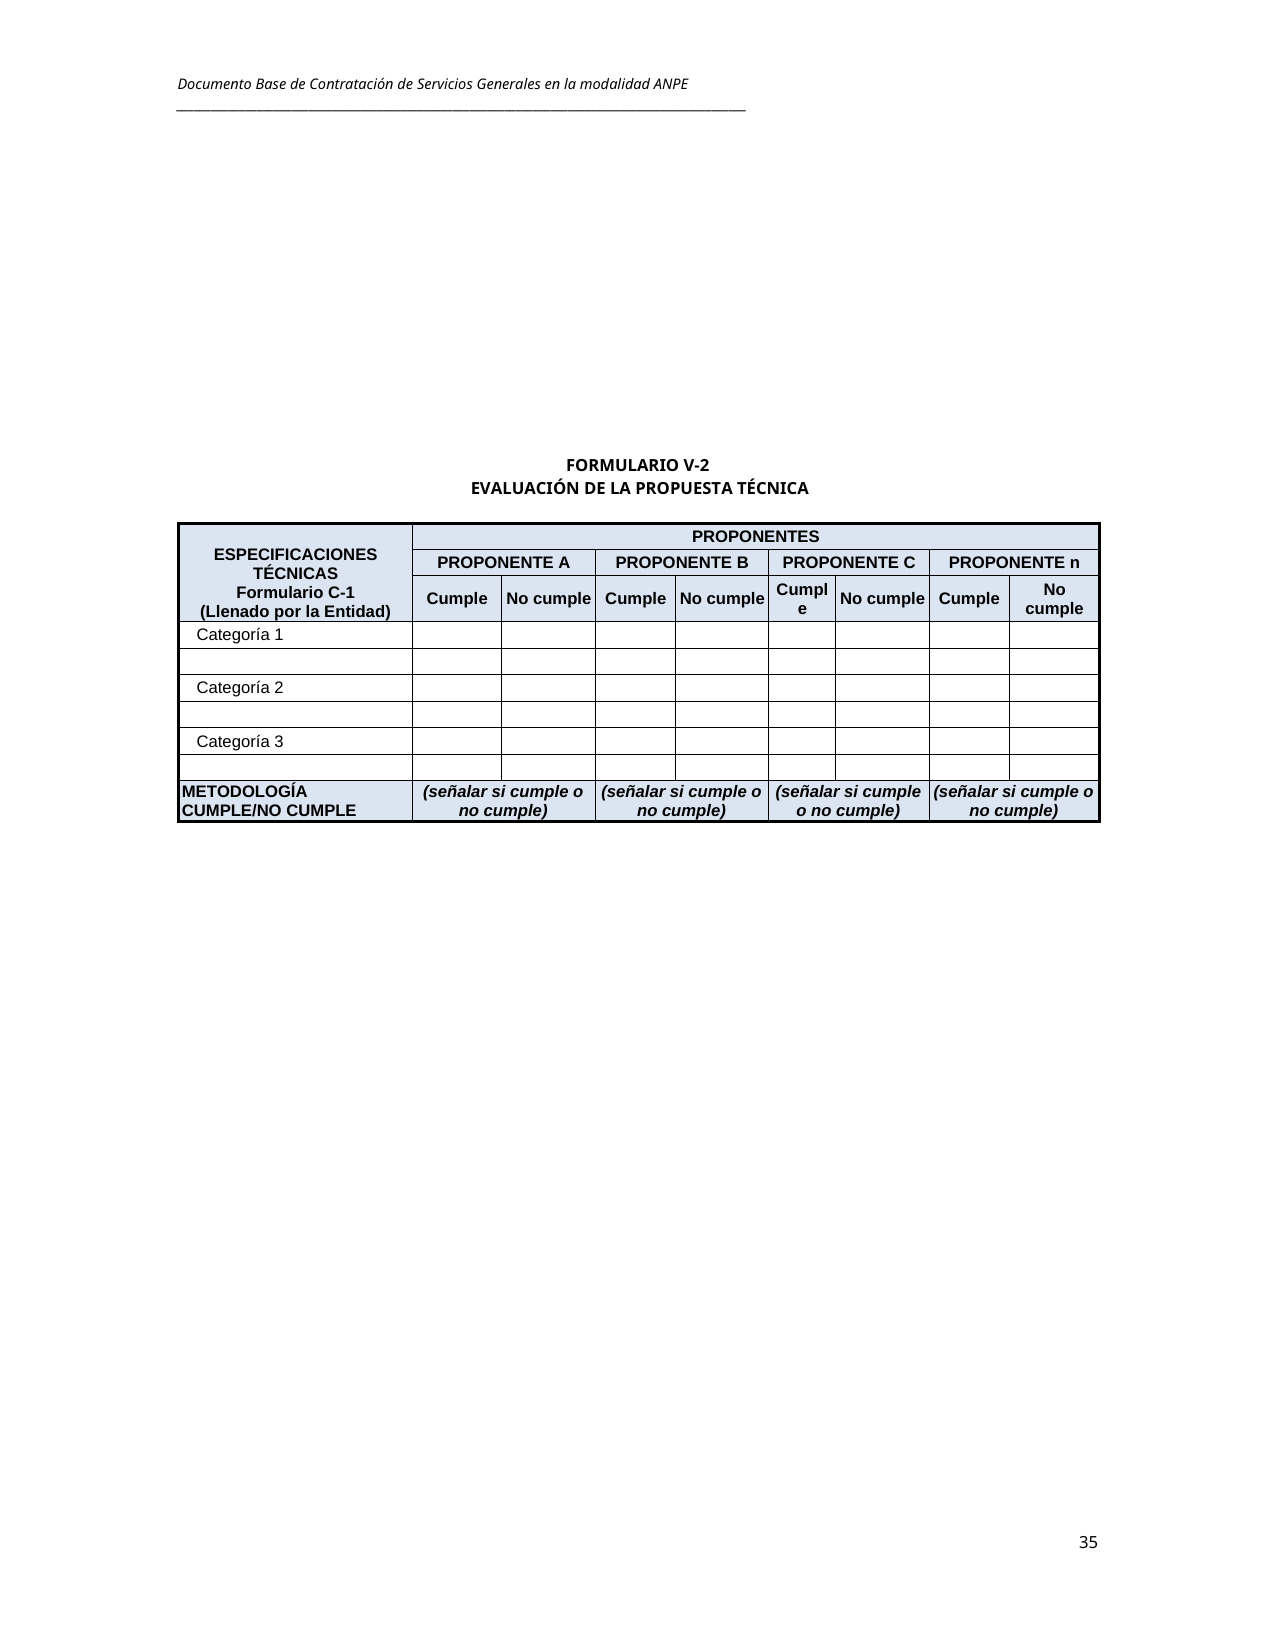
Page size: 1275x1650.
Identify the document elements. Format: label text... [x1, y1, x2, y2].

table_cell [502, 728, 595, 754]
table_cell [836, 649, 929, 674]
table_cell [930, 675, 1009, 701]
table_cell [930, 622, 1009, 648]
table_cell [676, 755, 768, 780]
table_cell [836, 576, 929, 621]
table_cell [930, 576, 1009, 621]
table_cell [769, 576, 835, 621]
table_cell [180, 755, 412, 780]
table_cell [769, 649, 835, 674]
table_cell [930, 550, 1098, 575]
text EVALUACIÓN DE LA PROPUESTA TÉCNICA [177, 477, 1098, 499]
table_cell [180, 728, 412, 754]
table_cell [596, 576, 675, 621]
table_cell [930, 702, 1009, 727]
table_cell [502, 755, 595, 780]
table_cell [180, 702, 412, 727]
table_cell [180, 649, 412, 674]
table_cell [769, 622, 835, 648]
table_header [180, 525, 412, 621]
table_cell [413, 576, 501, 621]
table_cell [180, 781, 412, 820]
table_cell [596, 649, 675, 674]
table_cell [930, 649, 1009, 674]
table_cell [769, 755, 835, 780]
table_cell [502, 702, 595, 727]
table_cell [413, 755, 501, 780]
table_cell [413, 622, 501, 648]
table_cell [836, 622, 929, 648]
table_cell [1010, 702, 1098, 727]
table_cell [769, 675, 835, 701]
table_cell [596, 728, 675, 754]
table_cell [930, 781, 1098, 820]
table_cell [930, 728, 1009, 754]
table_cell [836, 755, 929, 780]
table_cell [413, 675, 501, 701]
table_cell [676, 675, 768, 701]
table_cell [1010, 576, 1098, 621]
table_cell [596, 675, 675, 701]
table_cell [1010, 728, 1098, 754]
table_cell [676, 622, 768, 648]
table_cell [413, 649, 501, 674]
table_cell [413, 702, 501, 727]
text FORMULARIO V-2 [177, 454, 1098, 477]
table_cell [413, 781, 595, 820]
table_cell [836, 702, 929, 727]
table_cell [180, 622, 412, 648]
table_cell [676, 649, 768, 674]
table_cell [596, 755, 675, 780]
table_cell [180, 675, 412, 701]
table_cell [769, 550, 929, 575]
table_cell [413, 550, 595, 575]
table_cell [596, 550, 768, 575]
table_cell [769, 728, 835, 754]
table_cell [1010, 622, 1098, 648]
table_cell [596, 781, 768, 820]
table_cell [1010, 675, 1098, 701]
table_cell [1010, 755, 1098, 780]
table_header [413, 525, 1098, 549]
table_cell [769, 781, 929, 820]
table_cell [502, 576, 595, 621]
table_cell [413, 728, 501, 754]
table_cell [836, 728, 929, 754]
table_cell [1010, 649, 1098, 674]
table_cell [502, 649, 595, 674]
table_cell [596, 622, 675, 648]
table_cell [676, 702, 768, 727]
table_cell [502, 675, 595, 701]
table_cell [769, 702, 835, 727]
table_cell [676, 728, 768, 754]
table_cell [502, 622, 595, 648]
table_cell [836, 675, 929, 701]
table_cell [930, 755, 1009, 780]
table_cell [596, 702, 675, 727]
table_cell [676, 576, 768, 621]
